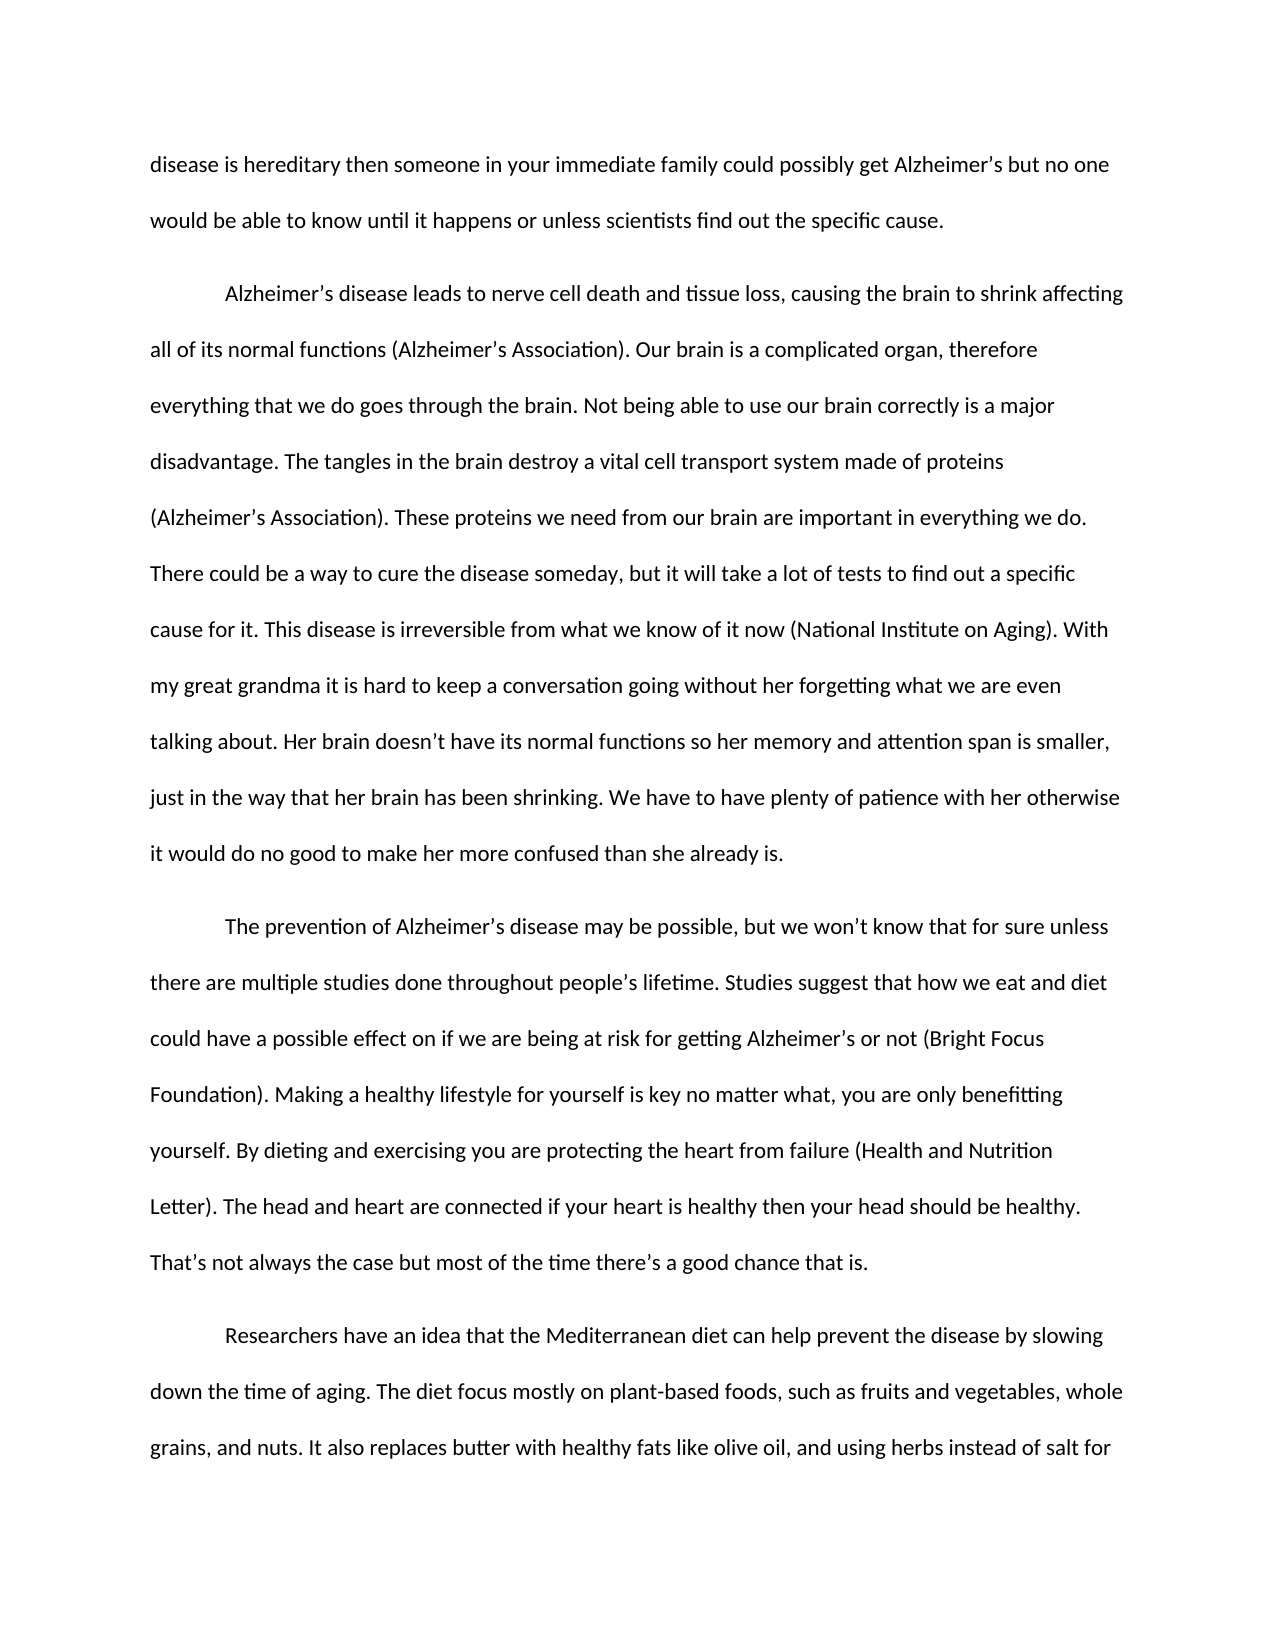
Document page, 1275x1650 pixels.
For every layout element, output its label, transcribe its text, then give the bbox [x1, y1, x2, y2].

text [150, 1321, 1125, 1461]
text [150, 150, 1125, 234]
text The prevention of Alzheimer’s disease may be possible, but we won’t know that for sure unless there are multiple studies done throughout people’s lifetime. Studies suggest that how we eat and diet could have a possible effect on if we are being at risk for getting Alzheimer’s or not (Bright Focus Foundation). Making a healthy lifestyle for yourself is key no matter what, you are only benefitting yourself. By dieting and exercising you are protecting the heart from failure (Health and Nutrition Letter). The head and heart are connected if your heart is healthy then your head should be healthy. That’s not always the case but most of the time there’s a good chance that is. [150, 912, 1125, 1276]
text Alzheimer’s disease leads to nerve cell death and tissue loss, causing the brain to shrink affecting all of its normal functions (Alzheimer’s Association). Our brain is a complicated organ, therefore everything that we do goes through the brain. Not being able to use our brain correctly is a major disadvantage. The tangles in the brain destroy a vital cell transport system made of proteins (Alzheimer’s Association). These proteins we need from our brain are important in everything we do. There could be a way to cure the disease someday, but it will take a lot of tests to find out a specific cause for it. This disease is irreversible from what we know of it now (National Institute on Aging). With my great grandma it is hard to keep a conversation going without her forgetting what we are even talking about. Her brain doesn’t have its normal functions so her memory and attention span is smaller, just in the way that her brain has been shrinking. We have to have plenty of patience with her otherwise it would do no good to make her more confused than she already is. [150, 279, 1125, 867]
